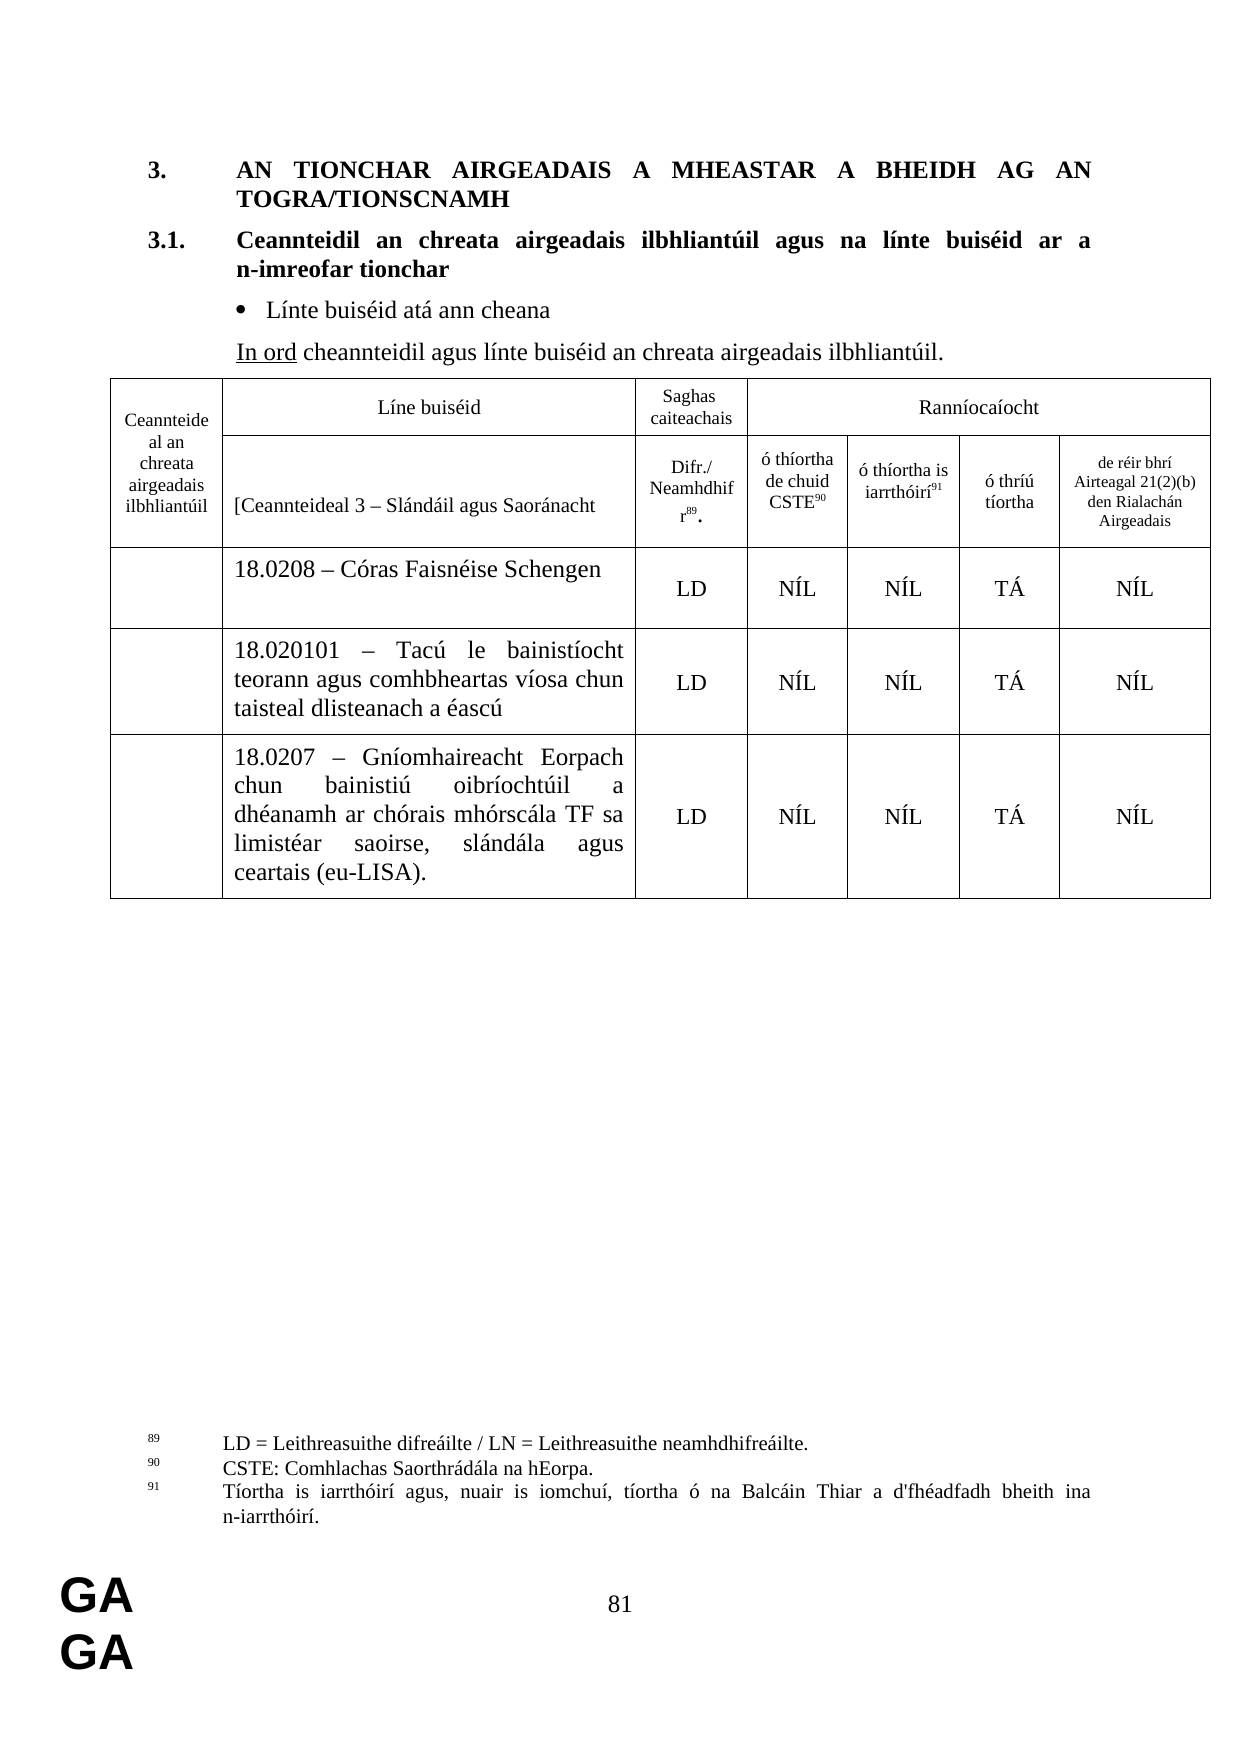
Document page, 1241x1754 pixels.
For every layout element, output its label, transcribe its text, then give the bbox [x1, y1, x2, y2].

table_cell ó thríú tíortha [960, 436, 1059, 547]
table_cell NÍL [748, 548, 847, 628]
table_cell 18.0207 – Gníomhaireacht Eorpach chun bainistiú oibríochtúil a dhéanamh ar chórais mhórscála TF sa limistéar saoirse, slándála agus ceartais (eu-LISA). [223, 735, 635, 898]
table_cell LD [636, 548, 747, 628]
table_cell Difr./Neamhdhifr. [636, 436, 747, 547]
table_cell NÍL [748, 735, 847, 898]
table_header Saghas caiteachais [636, 379, 747, 435]
table_cell NÍL [1060, 548, 1210, 628]
table_cell [111, 548, 222, 628]
table_cell NÍL [1060, 735, 1210, 898]
table_cell 18.020101 – Tacú le bainistíocht teorann agus comhbheartas víosa chun taisteal dlisteanach a éascú [223, 629, 635, 734]
text In ord cheannteidil agus línte buiséid an chreata airgeadais ilbhliantúil. [236, 337, 1092, 366]
table_cell ó thíortha de chuid CSTE [748, 436, 847, 547]
subtitle 3. AN TIONCHAR AIRGEADAIS A MHEASTAR A BHEIDH AG AN TOGRA/TIONSCNAMH [148, 156, 1092, 213]
table_header Líne buiséid [223, 379, 635, 435]
table_cell ó thíortha is iarrthóirí [848, 436, 959, 547]
table_cell [Ceannteideal 3 – Slándáil agus Saoránacht [223, 436, 635, 547]
table_cell NÍL [848, 548, 959, 628]
table_cell TÁ [960, 548, 1059, 628]
table_cell NÍL [1060, 629, 1210, 734]
table_cell TÁ [960, 735, 1059, 898]
table_cell de réir bhrí Airteagal 21(2)(b) den Rialachán Airgeadais [1060, 436, 1210, 547]
table_cell [111, 629, 222, 734]
table_cell 18.0208 – Córas Faisnéise Schengen [223, 548, 635, 628]
table_cell [111, 735, 222, 898]
table_cell NÍL [748, 629, 847, 734]
table_cell NÍL [848, 735, 959, 898]
table_cell NÍL [848, 629, 959, 734]
subtitle 3.1. Ceannteidil an chreata airgeadais ilbhliantúil agus na línte buiséid ar a n-imreofar tionchar [148, 226, 1092, 283]
table_cell TÁ [960, 629, 1059, 734]
table_cell LD [636, 629, 747, 734]
list Línte buiséid atá ann cheana [236, 296, 1092, 324]
table_cell LD [636, 735, 747, 898]
table_header Ranníocaíocht [748, 379, 1210, 435]
table_header Ceannteideal an chreata airgeadais ilbhliantúil [111, 379, 222, 547]
